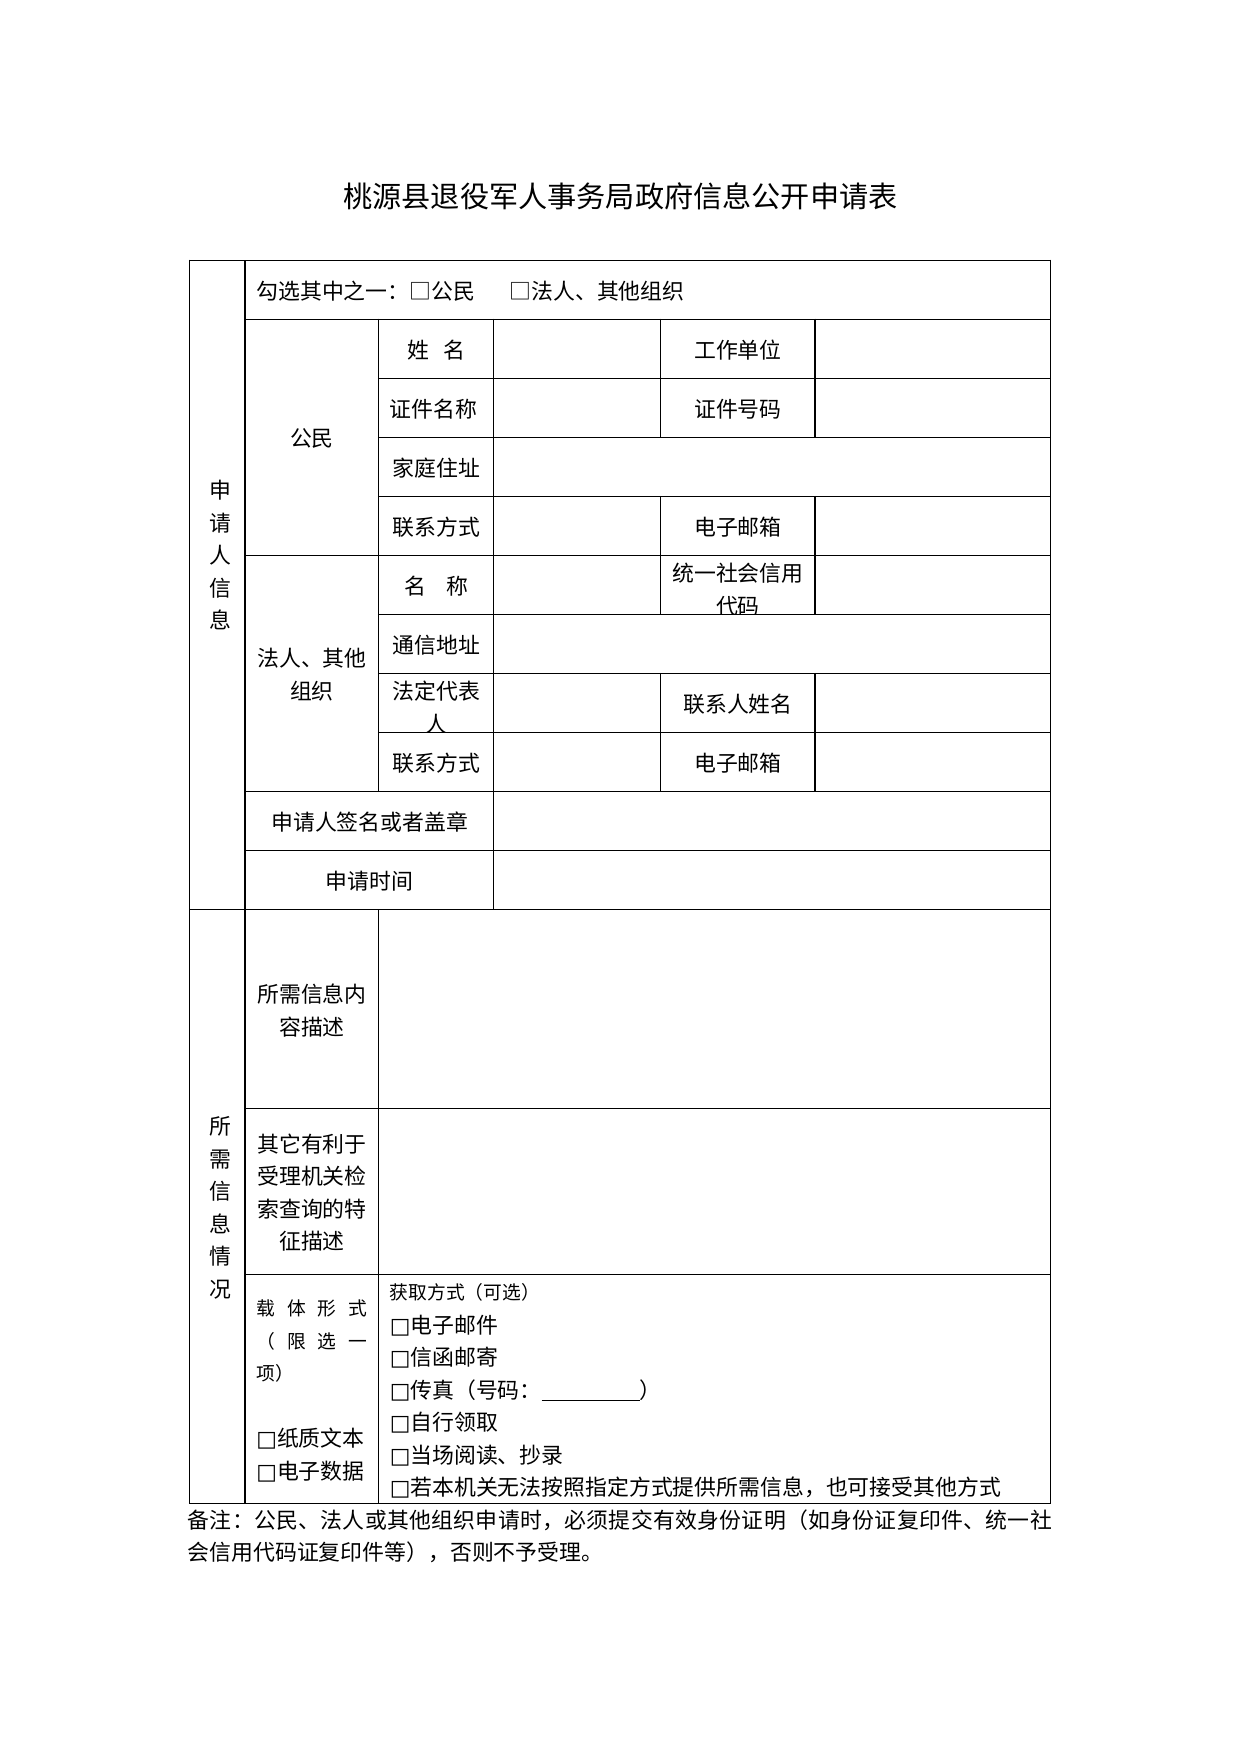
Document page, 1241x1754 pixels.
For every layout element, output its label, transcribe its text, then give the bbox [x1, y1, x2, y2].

table_header 申请人信息 [190, 261, 244, 909]
table_cell [494, 615, 1050, 673]
text 备注：公民、法人或其他组织申请时，必须提交有效身份证明（如身份证复印件、统一社会信用代码证复印件等），否则不予受理。 [187, 1503, 1053, 1567]
table_cell [494, 792, 1050, 850]
table_cell 证件号码 [661, 379, 814, 437]
table_cell [816, 320, 1050, 378]
table_cell 联系方式 [379, 497, 493, 555]
table_cell [379, 1109, 1050, 1274]
table_cell [816, 497, 1050, 555]
table_cell 联系人姓名 [661, 674, 814, 732]
table_cell 通信地址 [379, 615, 493, 673]
table_cell 电子邮箱 [661, 733, 814, 791]
table_cell 法人、其他组织 [246, 556, 378, 791]
table_cell 姓 名 [379, 320, 493, 378]
table_cell [816, 674, 1050, 732]
table_cell [494, 851, 1050, 909]
table_cell [816, 379, 1050, 437]
table_cell 公民 [246, 320, 378, 555]
table_cell [494, 674, 660, 732]
table_cell [816, 733, 1050, 791]
table_cell 所需信息情况 [190, 910, 244, 1502]
table_cell 其它有利于受理机关检索查询的特征描述 [246, 1109, 378, 1274]
table_cell 名 称 [379, 556, 493, 614]
table_cell 所需信息内容描述 [246, 910, 378, 1108]
text 桃源县退役军人事务局政府信息公开申请表 [187, 162, 1053, 227]
table_cell [379, 910, 1050, 1108]
table_cell 法定代表人 [379, 674, 493, 732]
table_cell [494, 320, 660, 378]
table_cell 申请人签名或者盖章 [246, 792, 493, 850]
table_cell 联系方式 [379, 733, 493, 791]
table_cell 获取方式（可选） □电子邮件 □信函邮寄 □传真（号码： ） □自行领取 □当场阅读、抄录 □若本机关无法按照指定方式提供所需信息，也可接受其他方式 [379, 1275, 1050, 1502]
table_cell [494, 438, 1050, 496]
table_header 勾选其中之一：□公民 □法人、其他组织 [246, 261, 1050, 318]
table_cell 证件名称 [379, 379, 493, 437]
table_cell [494, 556, 660, 614]
table_cell 工作单位 [661, 320, 814, 378]
table_cell 统一社会信用代码 [661, 556, 814, 614]
table_cell [494, 497, 660, 555]
table_cell [494, 733, 660, 791]
table_cell 家庭住址 [379, 438, 493, 496]
table_cell 电子邮箱 [661, 497, 814, 555]
table_cell [494, 379, 660, 437]
table_cell 申请时间 [246, 851, 493, 909]
table_cell [816, 556, 1050, 614]
table_cell 载体形式（限选一项） □纸质文本 □电子数据 [246, 1275, 378, 1502]
